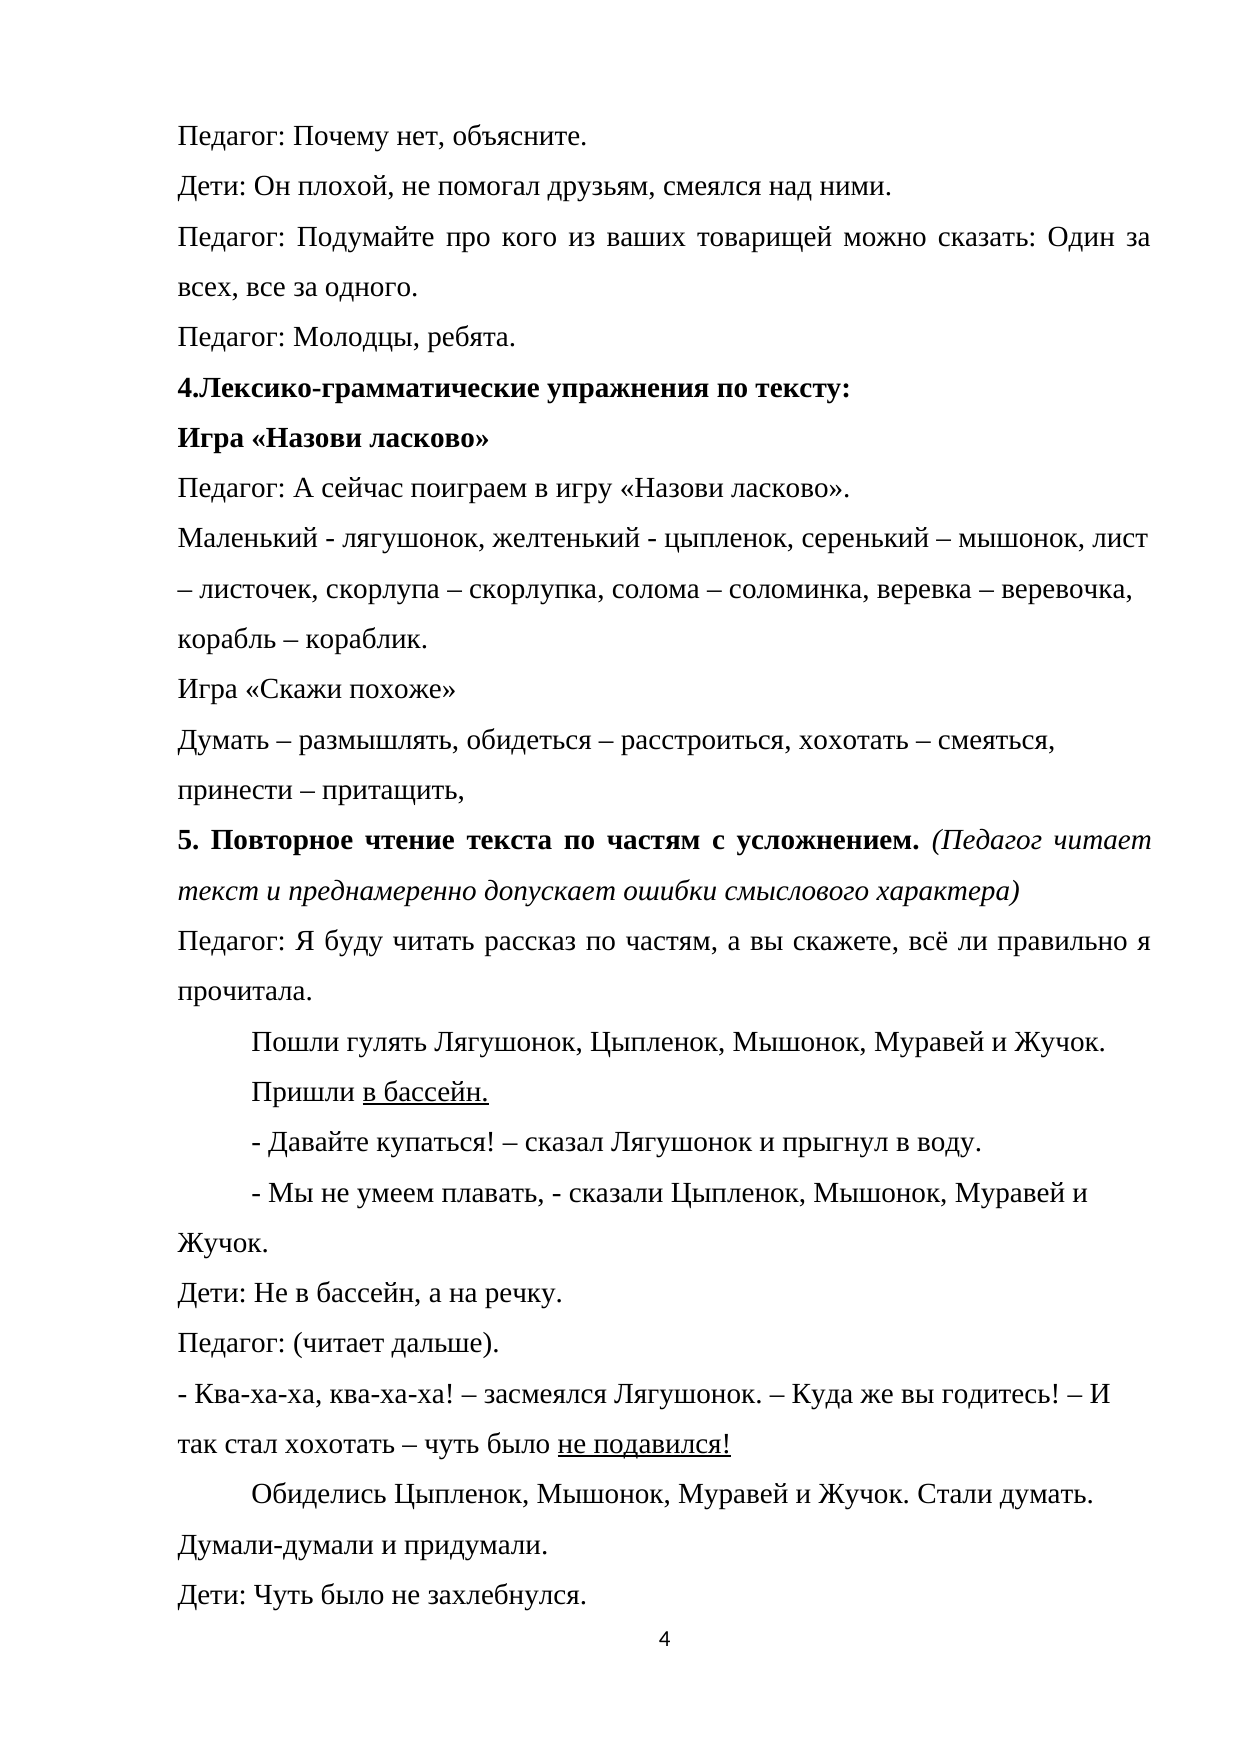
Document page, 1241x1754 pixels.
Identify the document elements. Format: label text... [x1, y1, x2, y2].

text Педагог: Я буду читать рассказ по частям, а вы скажете, всё ли правильно я прочитала. [177, 923, 1152, 1007]
text Обиделись Цыпленок, Мышонок, Муравей и Жучок. Стали думать. Думали-думали и придумали. [177, 1477, 1152, 1560]
text Педагог: (читает дальше). [177, 1326, 1152, 1359]
text 4.Лексико-грамматические упражнения по тексту: [177, 370, 1152, 403]
text Игра «Скажи похоже» [177, 672, 1152, 705]
text Дети: Он плохой, не помогал друзьям, смеялся над ними. [177, 168, 1152, 202]
text Маленький - лягушонок, желтенький - цыпленок, серенький – мышонок, лист – листочек, скорлупа – скорлупка, солома – соломинка, веревка – веревочка, корабль – кораблик. [177, 521, 1152, 655]
text Педагог: Почему нет, объясните. [177, 118, 1152, 152]
text 5. Повторное чтение текста по частям с усложнением. (Педагог читает текст и преднамеренно допускает ошибки смыслового характера) [177, 822, 1152, 906]
text Пришли в бассейн. [177, 1074, 1152, 1108]
text - Давайте купаться! – сказал Лягушонок и прыгнул в воду. [177, 1124, 1152, 1158]
text Педагог: А сейчас поиграем в игру «Назови ласково». [177, 470, 1152, 504]
text Дети: Чуть было не захлебнулся. [177, 1577, 1152, 1611]
text - Мы не умеем плавать, - сказали Цыпленок, Мышонок, Муравей и Жучок. [177, 1175, 1152, 1258]
text Педагог: Молодцы, ребята. [177, 319, 1152, 353]
text Думать – размышлять, обидеться – расстроиться, хохотать – смеяться, принести – притащить, [177, 722, 1152, 806]
text Педагог: Подумайте про кого из ваших товарищей можно сказать: Один за всех, все за одного. [177, 219, 1152, 303]
text - Ква-ха-ха, ква-ха-ха! – засмеялся Лягушонок. – Куда же вы годитесь! – И так стал хохотать – чуть было не подавился! [177, 1376, 1152, 1460]
text Пошли гулять Лягушонок, Цыпленок, Мышонок, Муравей и Жучок. [177, 1024, 1152, 1057]
text Дети: Не в бассейн, а на речку. [177, 1275, 1152, 1309]
text Игра «Назови ласково» [177, 420, 1152, 453]
